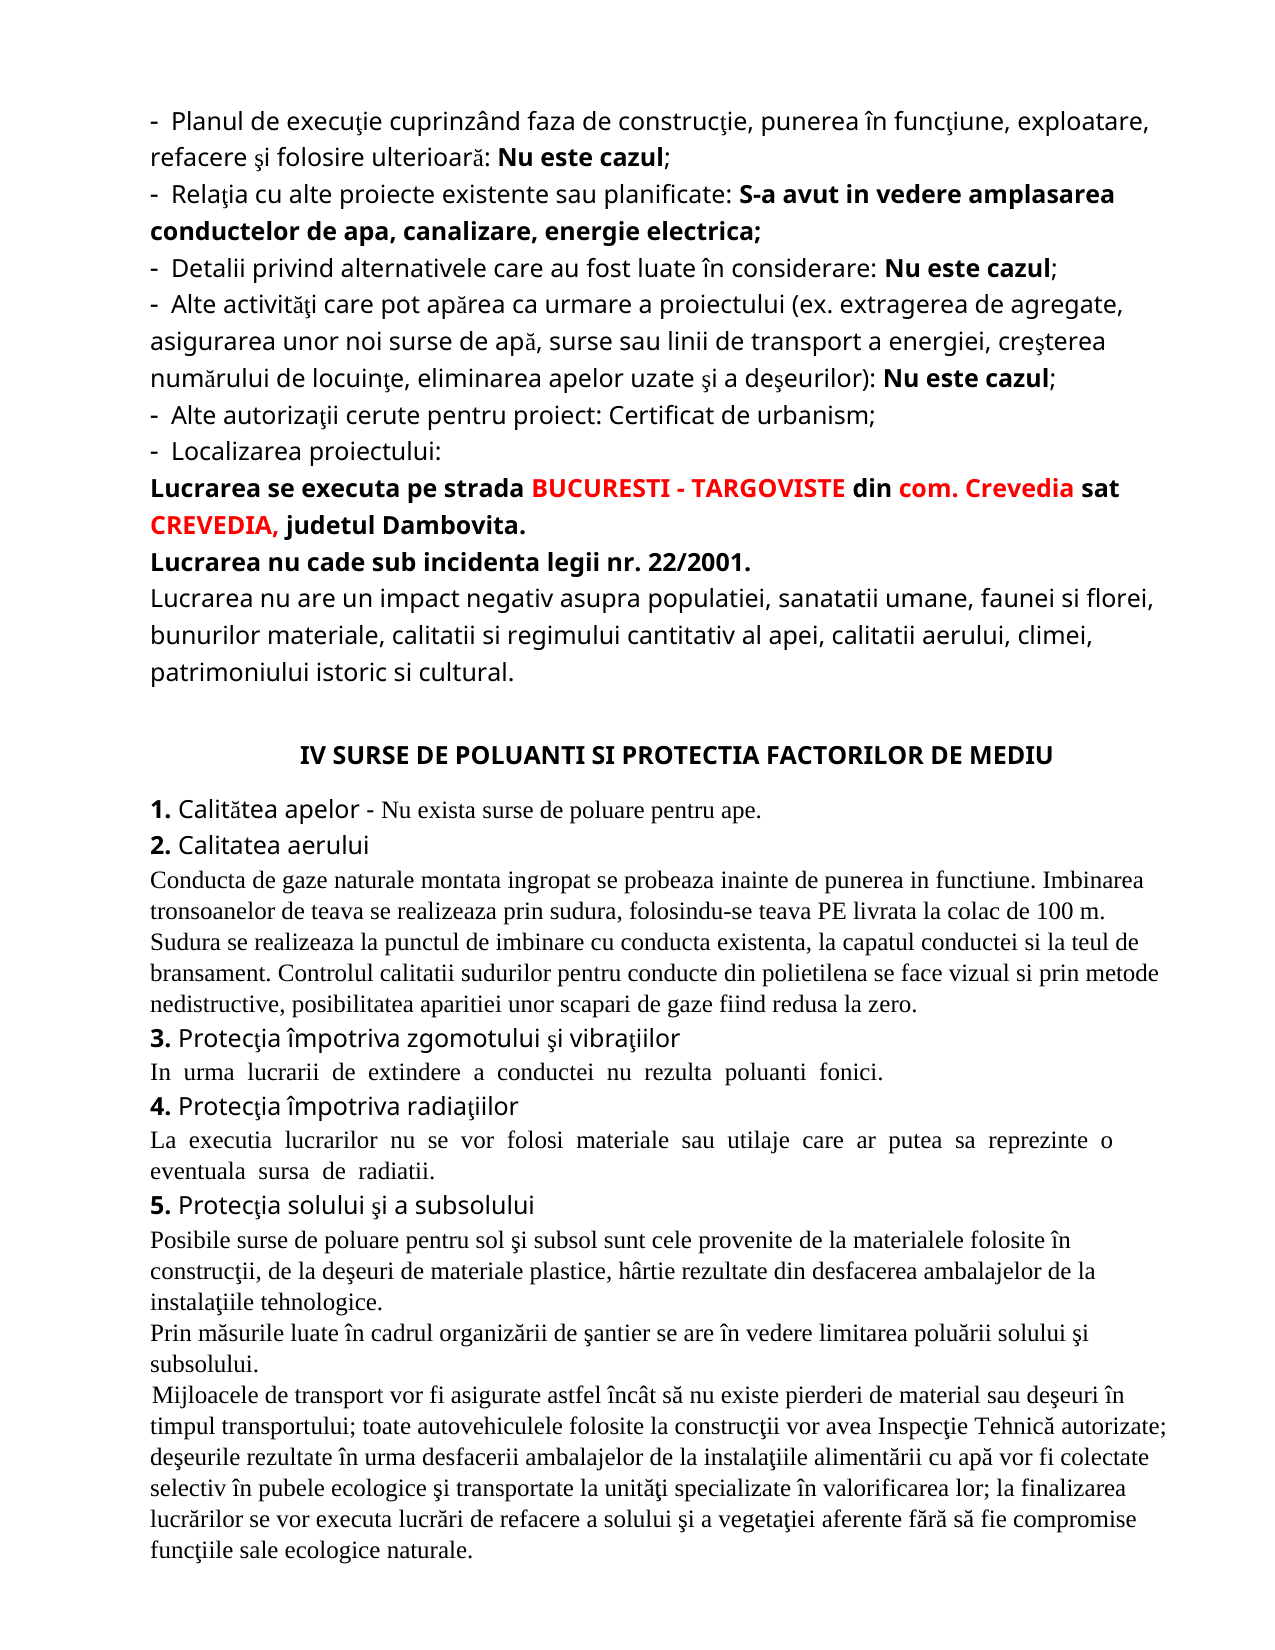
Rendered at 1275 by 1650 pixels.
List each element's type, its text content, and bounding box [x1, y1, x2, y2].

text 1. Calitătea apelor - Nu exista surse de poluare pentru ape. 2. Calitatea aerului [150, 791, 1209, 862]
text Posibile surse de poluare pentru sol şi subsol sunt cele provenite de la materialele folosite în construcţii, de la deşeuri de materiale plastice, hârtie rezultate din desfacerea ambalajelor de la instalaţiile tehnologice. [150, 1225, 1172, 1316]
text deşeurile rezultate în urma desfacerii ambalajelor de la instalaţiile alimentării cu apă vor fi colectate selectiv în pubele ecologice şi transportate la unităţi specializate în valorificarea lor; la finalizarea lucrărilor se vor executa lucrări de refacere a solului şi a vegetaţiei aferente fără să fie compromise funcţiile sale ecologice naturale. [150, 1442, 1172, 1564]
text Prin măsurile luate în cadrul organizării de şantier se are în vedere limitarea poluării solului şi subsolului. [150, 1318, 1172, 1378]
text IV SURSE DE POLUANTI SI PROTECTIA FACTORILOR DE MEDIU [225, 738, 1209, 772]
text In urma lucrarii de extindere a conductei nu rezulta poluanti fonici. 4. Protecţia împotriva radiaţiilor [150, 1057, 1172, 1123]
text Planul de execuţie cuprinzând faza de construcţie, punerea în funcţiune, exploatare, refacere şi folosire ulterioară: Nu este cazul; Relaţia cu alte proiecte existente sau planificate: S-a avut in vedere amplasarea conductelor de apa, canalizare, energie electrica; Detalii privind alternativele care au fost luate în considerare: Nu este cazul; Alte activităţi care pot apărea ca urmare a proiectului (ex. extragerea de agregate, asigurarea unor noi surse de apă, surse sau linii de transport a energiei, creşterea numărului de locuinţe, eliminarea apelor uzate şi a deşeurilor): Nu este cazul; Alte autorizaţii cerute pentru proiect: Certificat de urbanism; Localizarea proiectului: Lucrarea se executa pe strada BUCURESTI - TARGOVISTE din com. Crevedia sat CREVEDIA, judetul Dambovita. Lucrarea nu cade sub incidenta legii nr. 22/2001. Lucrarea nu are un impact negativ asupra populatiei, sanatatii umane, faunei si florei, bunurilor materiale, calitatii si regimului cantitativ al apei, calitatii aerului, climei, patrimoniului istoric si cultural. [150, 103, 1209, 719]
text La executia lucrarilor nu se vor folosi materiale sau utilaje care ar putea sa reprezinte o eventuala sursa de radiatii. 5. Protecţia solului şi a subsolului [150, 1125, 1172, 1222]
text Conducta de gaze naturale montata ingropat se probeaza inainte de punerea in functiune. Imbinarea tronsoanelor de teava se realizeaza prin sudura, folosindu-se teava PE livrata la colac de . Sudura se realizeaza la punctul de imbinare cu conducta existenta, la capatul conductei si la teul de bransament. Controlul calitatii sudurilor pentru conducte din polietilena se face vizual si prin metode nedistructive, posibilitatea aparitiei unor scapari de gaze fiind redusa la zero. 3. Protecţia împotriva zgomotului şi vibraţiilor [150, 865, 1172, 1054]
text Mijloacele de transport vor fi asigurate astfel încât să nu existe pierderi de material sau deşeuri în timpul transportului; toate autovehiculele folosite la construcţii vor avea Inspecţie Tehnică autorizate; [150, 1380, 1172, 1440]
